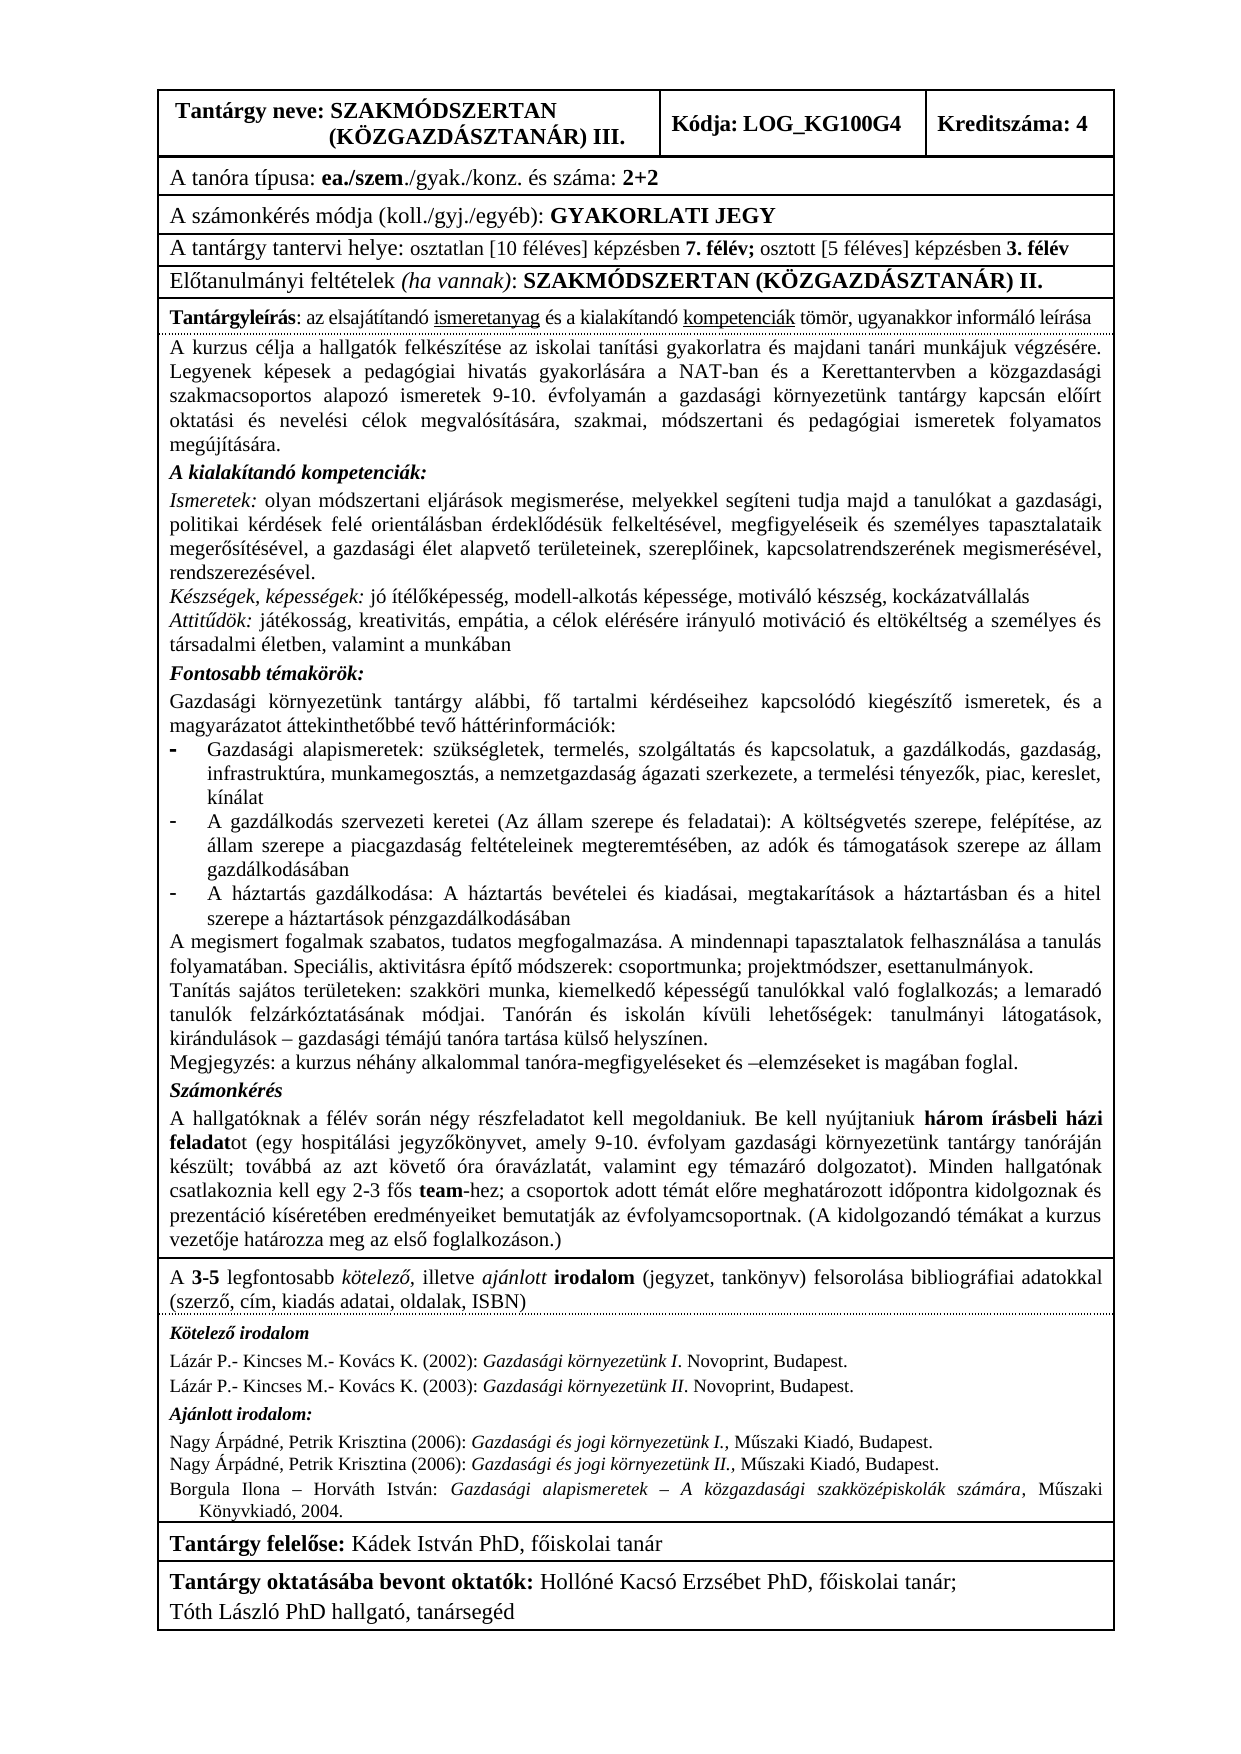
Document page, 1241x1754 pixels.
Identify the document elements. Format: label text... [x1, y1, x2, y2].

table_header Tantárgy neve: SZAKMÓDSZERTAN (KÖZGAZDÁSZTANÁR) III. [159, 91, 659, 155]
table_cell Tantárgy oktatásába bevont oktatók: Hollóné Kacsó Erzsébet PhD, főiskolai tanár; Tóth László PhD hallgató, tanársegéd [159, 1562, 1113, 1628]
table_cell A 3-5 legfontosabb kötelező, illetve ajánlott irodalom (jegyzet, tankönyv) felsorolása bibliográfiai adatokkal (szerző, cím, kiadás adatai, oldalak, ISBN) [159, 1259, 1113, 1313]
table_cell Kötelező irodalom Lázár P.- Kincses M.- Kovács K. (2002): Gazdasági környezetünk I. Novoprint, Budapest. Lázár P.- Kincses M.- Kovács K. (2003): Gazdasági környezetünk II. Novoprint, Budapest. Ajánlott irodalom: Nagy Árpádné, Petrik Krisztina (2006): Gazdasági és jogi környezetünk I., Műszaki Kiadó, Budapest. Nagy Árpádné, Petrik Krisztina (2006): Gazdasági és jogi környezetünk II., Műszaki Kiadó, Budapest. Borgula Ilona – Horváth István: Gazdasági alapismeretek – A közgazdasági szakközépiskolák számára, Műszaki Könyvkiadó, 2004. [159, 1313, 1113, 1521]
table_header Kreditszáma: 4 [927, 91, 1113, 155]
table_cell A tanóra típusa: ea./szem./gyak./konz. és száma: 2+2 [159, 158, 1113, 194]
table_cell Tantárgy felelőse: Kádek István PhD, főiskolai tanár [159, 1523, 1113, 1560]
table_header Kódja: LOG_KG100G4 [661, 91, 925, 155]
table_cell Tantárgyleírás: az elsajátítandó ismeretanyag és a kialakítandó kompetenciák tömör, ugyanakkor informáló leírása [159, 299, 1113, 333]
table_cell Előtanulmányi feltételek (ha vannak): SZAKMÓDSZERTAN (KÖZGAZDÁSZTANÁR) II. [159, 267, 1113, 297]
table_cell A kurzus célja a hallgatók felkészítése az iskolai tanítási gyakorlatra és majdani tanári munkájuk végzésére. Legyenek képesek a pedagógiai hivatás gyakorlására a NAT-ban és a Kerettantervben a közgazdasági szakmacsoportos alapozó ismeretek 9-10. évfolyamán a gazdasági környezetünk tantárgy kapcsán előírt oktatási és nevelési célok megvalósítására, szakmai, módszertani és pedagógiai ismeretek folyamatos megújítására. A kialakítandó kompetenciák: Ismeretek: olyan módszertani eljárások megismerése, melyekkel segíteni tudja majd a tanulókat a gazdasági, politikai kérdések felé orientálásban érdeklődésük felkeltésével, megfigyeléseik és személyes tapasztalataik megerősítésével, a gazdasági élet alapvető területeinek, szereplőinek, kapcsolatrendszerének megismerésével, rendszerezésével. Készségek, képességek: jó ítélőképesség, modell-alkotás képessége, motiváló készség, kockázatvállalás Attitűdök: játékosság, kreativitás, empátia, a célok elérésére irányuló motiváció és eltökéltség a személyes és társadalmi életben, valamint a munkában Fontosabb témakörök: Gazdasági környezetünk tantárgy alábbi, fő tartalmi kérdéseihez kapcsolódó kiegészítő ismeretek, és a magyarázatot áttekinthetőbbé tevő háttérinformációk: Gazdasági alapismeretek: szükségletek, termelés, szolgáltatás és kapcsolatuk, a gazdálkodás, gazdaság, infrastruktúra, munkamegosztás, a nemzetgazdaság ágazati szerkezete, a termelési tényezők, piac, kereslet, kínálat A gazdálkodás szervezeti keretei (Az állam szerepe és feladatai): A költségvetés szerepe, felépítése, az állam szerepe a piacgazdaság feltételeinek megteremtésében, az adók és támogatások szerepe az állam gazdálkodásában A háztartás gazdálkodása: A háztartás bevételei és kiadásai, megtakarítások a háztartásban és a hitel szerepe a háztartások pénzgazdálkodásában A megismert fogalmak szabatos, tudatos megfogalmazása. A mindennapi tapasztalatok felhasználása a tanulás folyamatában. Speciális, aktivitásra építő módszerek: csoportmunka; projektmódszer, esettanulmányok. Tanítás sajátos területeken: szakköri munka, kiemelkedő képességű tanulókkal való foglalkozás; a lemaradó tanulók felzárkóztatásának módjai. Tanórán és iskolán kívüli lehetőségek: tanulmányi látogatások, kirándulások – gazdasági témájú tanóra tartása külső helyszínen. Megjegyzés: a kurzus néhány alkalommal tanóra-megfigyeléseket és –elemzéseket is magában foglal. Számonkérés A hallgatóknak a félév során négy részfeladatot kell megoldaniuk. Be kell nyújtaniuk három írásbeli házi feladatot (egy hospitálási jegyzőkönyvet, amely 9-10. évfolyam gazdasági környezetünk tantárgy tanóráján készült; továbbá az azt követő óra óravázlatát, valamint egy témazáró dolgozatot). Minden hallgatónak csatlakoznia kell egy 2-3 fős team-hez; a csoportok adott témát előre meghatározott időpontra kidolgoznak és prezentáció kíséretében eredményeiket bemutatják az évfolyamcsoportnak. (A kidolgozandó témákat a kurzus vezetője határozza meg az első foglalkozáson.) [159, 333, 1113, 1257]
table_cell A számonkérés módja (koll./gyj./egyéb): GYAKORLATI JEGY [159, 196, 1113, 232]
table_cell A tantárgy tantervi helye: osztatlan [10 féléves] képzésben 7. félév; osztott [5 féléves] képzésben 3. félév [159, 235, 1113, 265]
